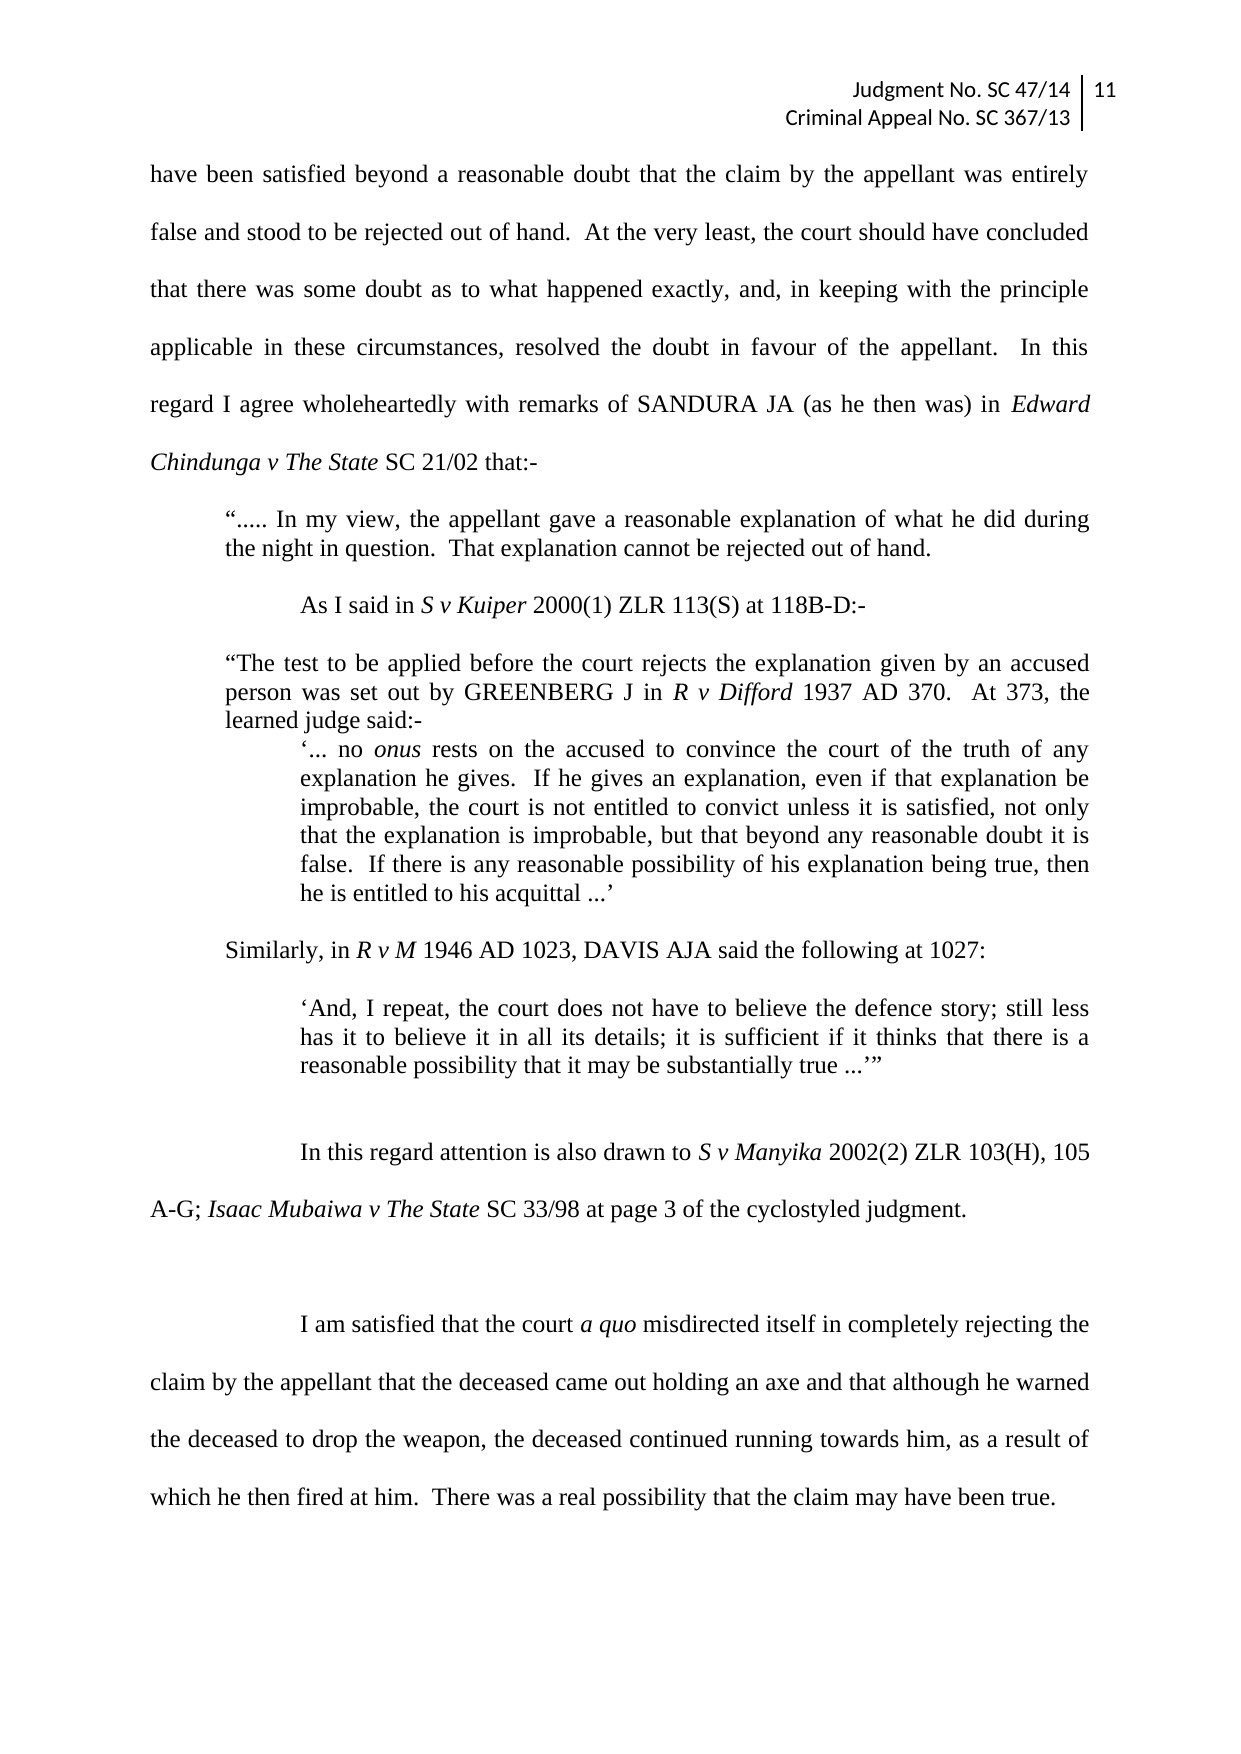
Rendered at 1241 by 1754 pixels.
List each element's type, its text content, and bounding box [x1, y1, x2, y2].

text ‘... no onus rests on the accused to convince the court of the truth of any explanation he gives. If he gives an explanation, even if that explanation be improbable, the court is not entitled to convict unless it is satisfied, not only that the explanation is improbable, but that beyond any reasonable doubt it is false. If there is any reasonable possibility of his explanation being true, then he is entitled to his acquittal ...’ [300, 734, 1090, 907]
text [150, 159, 1090, 475]
text “The test to be applied before the court rejects the explanation given by an accused person was set out by GREENBERG J in R v Difford 1937 AD 370. At 373, the learned judge said:- [225, 648, 1090, 734]
text “..... In my view, the appellant gave a reasonable explanation of what he did during the night in question. That explanation cannot be rejected out of hand. [225, 504, 1090, 562]
text As I said in S v Kuiper 2000(1) ZLR 113(S) at 118B-D:- [300, 590, 1090, 619]
text ‘And, I repeat, the court does not have to believe the defence story; still less has it to believe it in all its details; it is sufficient if it thinks that there is a reasonable possibility that it may be substantially true ...’” [300, 993, 1090, 1079]
text In this regard attention is also drawn to S v Manyika 2002(2) ZLR 103(H), 105 A-G; Isaac Mubaiwa v The State SC 33/98 at page 3 of the cyclostyled judgment. [150, 1137, 1090, 1223]
text I am satisfied that the court a quo misdirected itself in completely rejecting the claim by the appellant that the deceased came out holding an axe and that although he warned the deceased to drop the weapon, the deceased continued running towards him, as a result of which he then fired at him. There was a real possibility that the claim may have been true. [150, 1309, 1090, 1510]
text Similarly, in R v M 1946 AD 1023, DAVIS AJA said the following at 1027: [225, 935, 1090, 964]
